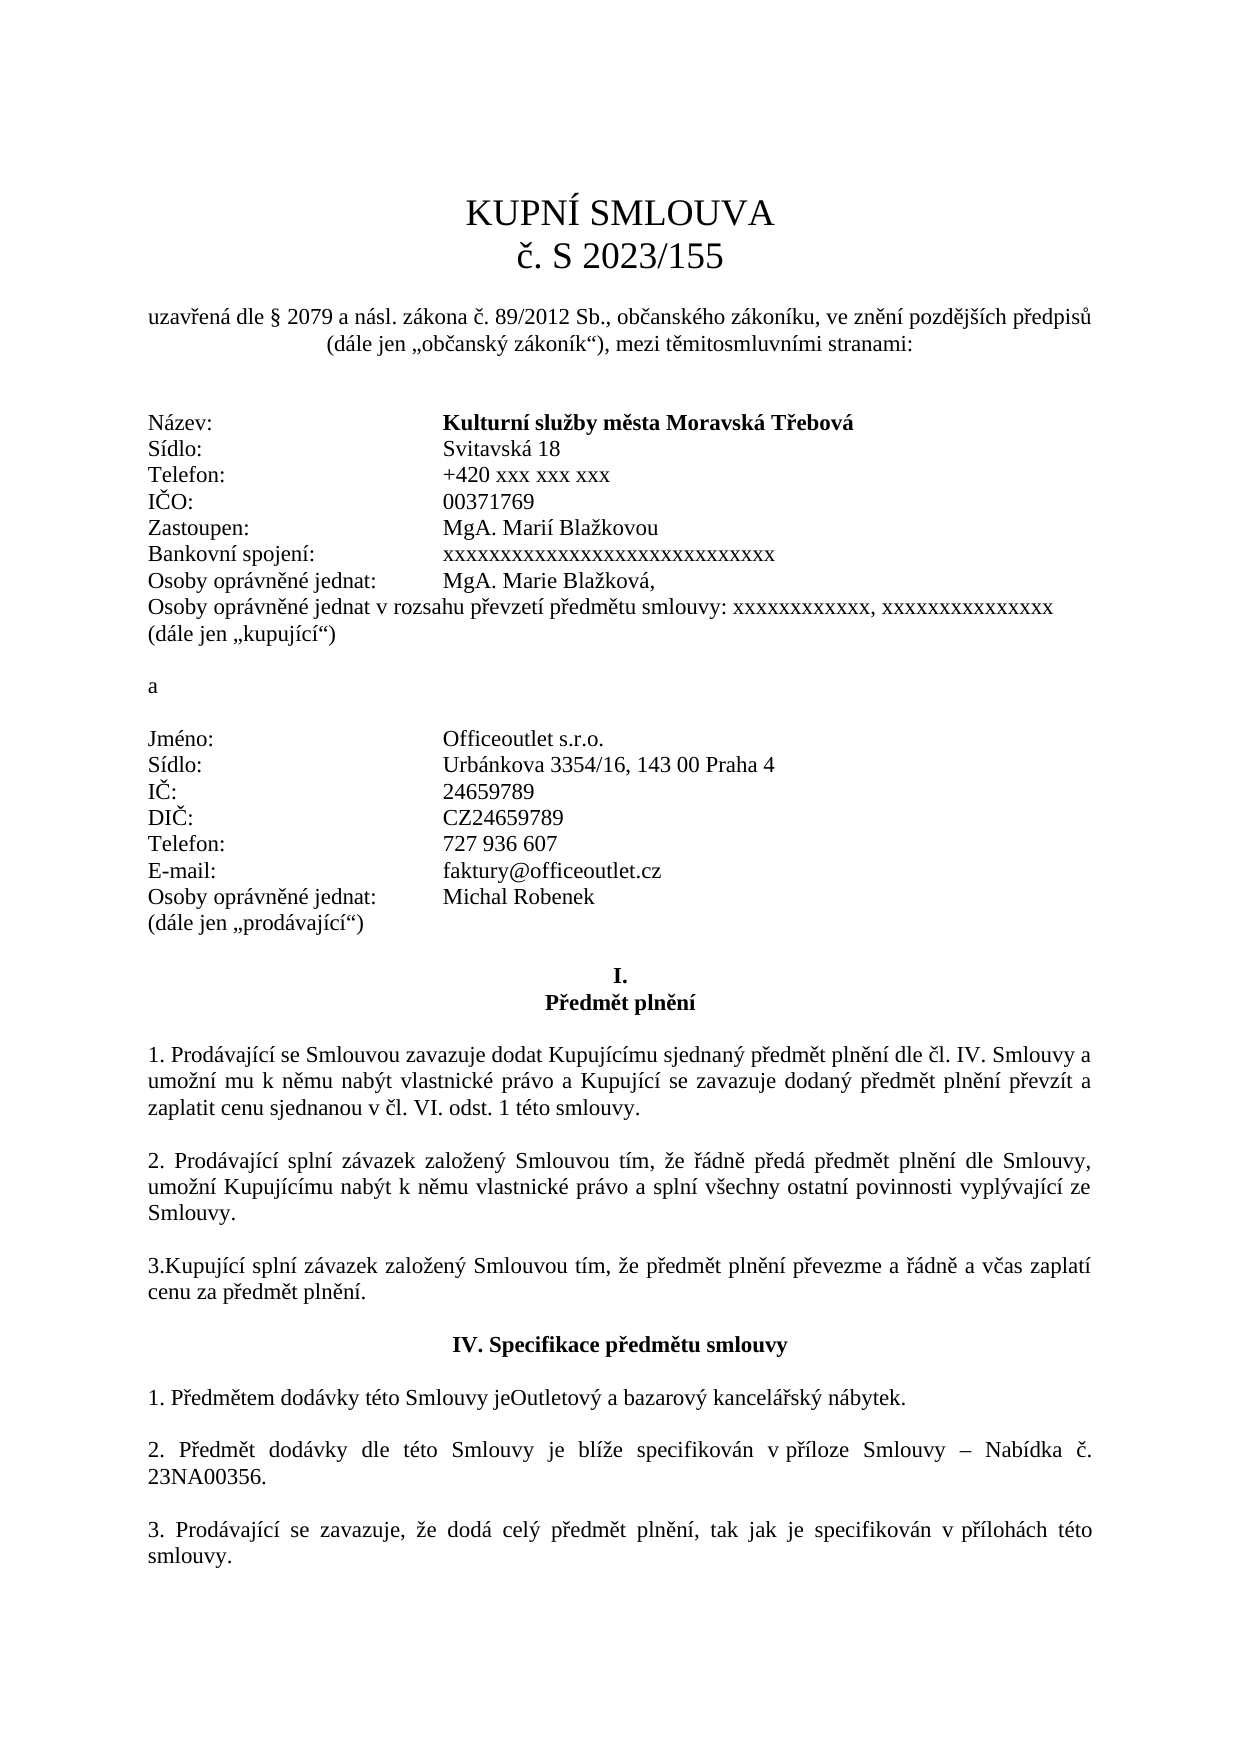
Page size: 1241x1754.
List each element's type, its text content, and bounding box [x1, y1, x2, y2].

text Jméno: Officeoutlet s.r.o. [148, 725, 1093, 751]
text 2. Prodávající splní závazek založený Smlouvou tím, že řádně předá předmět plnění dle Smlouvy, umožní Kupujícímu nabýt k němu vlastnické právo a splní všechny ostatní povinnosti vyplývající ze Smlouvy. [148, 1147, 1093, 1226]
text 3. Prodávající se zavazuje, že dodá celý předmět plnění, tak jak je specifikován v přílohách této smlouvy. [148, 1516, 1093, 1568]
text Zastoupen: MgA. Marií Blažkovou [148, 514, 1093, 541]
text 2. Předmět dodávky dle této Smlouvy je blíže specifikován v příloze Smlouvy – Nabídka č. 23NA00356. [148, 1437, 1093, 1489]
text Osoby oprávněné jednat v rozsahu převzetí předmětu smlouvy: xxxxxxxxxxxx, xxxxxxxxxxxxxxx [148, 593, 1093, 619]
text 3.Kupující splní závazek založený Smlouvou tím, že předmět plnění převezme a řádně a včas zaplatí cenu za předmět plnění. [148, 1252, 1093, 1305]
text 1. Prodávající se Smlouvou zavazuje dodat Kupujícímu sjednaný předmět plnění dle čl. IV. Smlouvy a umožní mu k němu nabýt vlastnické právo a Kupující se zavazuje dodaný předmět plnění převzít a zaplatit cenu sjednanou v čl. VI. odst. 1 této smlouvy. [148, 1041, 1093, 1120]
text IČO: 00371769 [148, 488, 1093, 514]
text Osoby oprávněné jednat: Michal Robenek [148, 883, 1093, 909]
text Bankovní spojení: xxxxxxxxxxxxxxxxxxxxxxxxxxxxx [148, 541, 1093, 567]
text 1. Předmětem dodávky této Smlouvy jeOutletový a bazarový kancelářský nábytek. [148, 1384, 1093, 1410]
text Sídlo: Svitavská 18 [148, 435, 1093, 461]
text (dále jen „kupující“) [148, 619, 1093, 646]
text IV. Specifikace předmětu smlouvy [148, 1331, 1093, 1357]
text Osoby oprávněné jednat: MgA. Marie Blažková, [148, 567, 1093, 593]
text E-mail: faktury@officeoutlet.cz [148, 857, 1093, 883]
text Název: Kulturní služby města Moravská Třebová [148, 409, 1093, 435]
text DIČ: CZ24659789 [148, 804, 1093, 830]
text IČ: 24659789 [148, 778, 1093, 804]
text I. [148, 962, 1093, 988]
text Telefon: 727 936 607 [148, 830, 1093, 857]
text uzavřená dle § 2079 a násl. zákona č. 89/2012 Sb., občanského zákoníku, ve znění pozdějších předpisů (dále jen „občanský zákoník“), mezi těmitosmluvními stranami: [148, 303, 1093, 356]
text a [148, 672, 1093, 699]
text (dále jen „prodávající“) [148, 909, 1093, 936]
text Sídlo: Urbánkova 3354/16, 143 00 Praha 4 [148, 751, 1093, 778]
text č. S 2023/155 [148, 234, 1093, 277]
text KUPNÍ SMLOUVA [148, 191, 1093, 234]
text Předmět plnění [148, 988, 1093, 1015]
text Telefon: +420 xxx xxx xxx [148, 461, 1093, 488]
